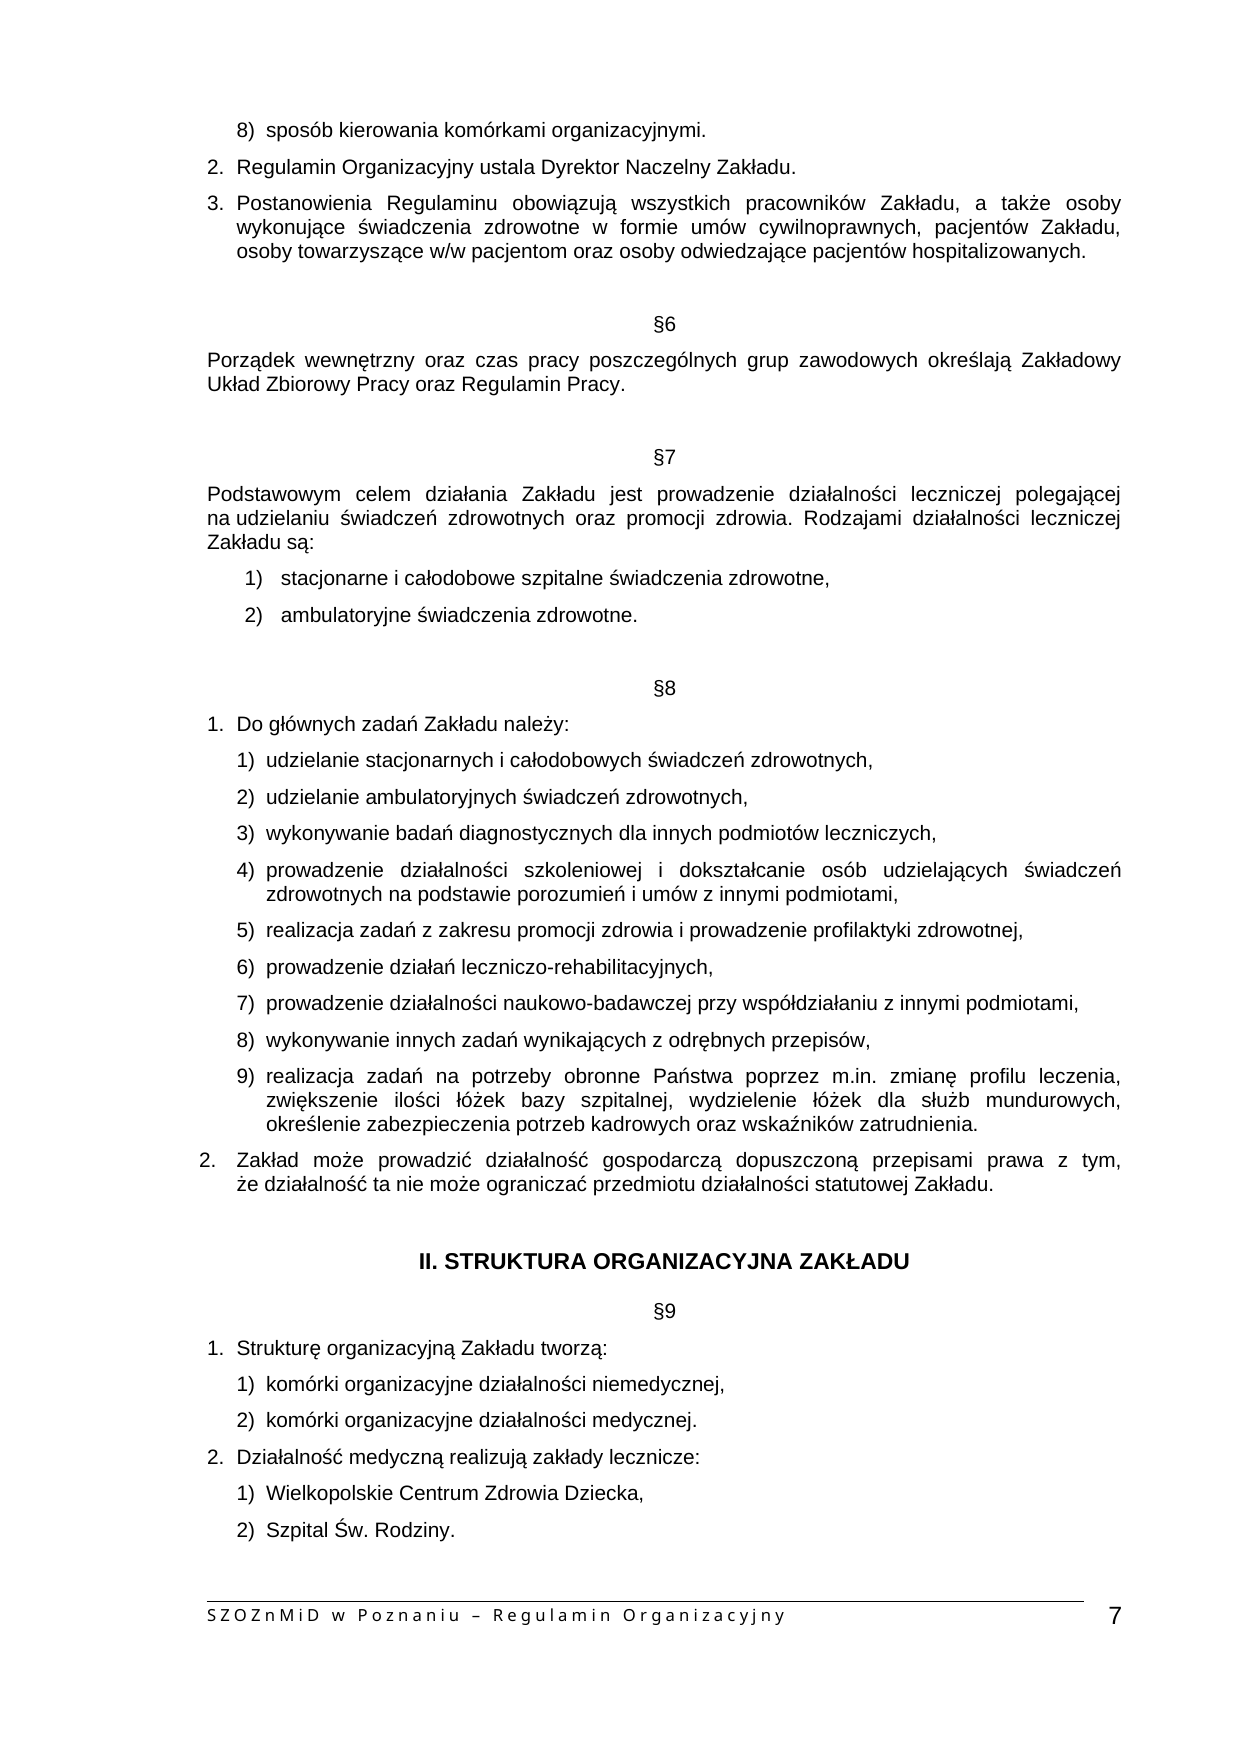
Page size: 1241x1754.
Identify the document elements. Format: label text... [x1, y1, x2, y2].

list realizacja zadań z zakresu promocji zdrowia i prowadzenie profilaktyki zdrowotnej, [236, 918, 1122, 942]
list udzielanie ambulatoryjnych świadczeń zdrowotnych, [236, 785, 1122, 809]
list Wielkopolskie Centrum Zdrowia Dziecka, [236, 1481, 1122, 1505]
list realizacja zadań na potrzeby obronne Państwa poprzez m.in. zmianę profilu leczenia, zwiększenie ilości łóżek bazy szpitalnej, wydzielenie łóżek dla służb mundurowych, określenie zabezpieczenia potrzeb kadrowych oraz wskaźników zatrudnienia. [236, 1064, 1122, 1136]
list Szpital Św. Rodziny. [236, 1518, 1122, 1542]
list wykonywanie innych zadań wynikających z odrębnych przepisów, [236, 1027, 1122, 1051]
list komórki organizacyjne działalności niemedycznej, [236, 1372, 1122, 1396]
list Zakład może prowadzić działalność gospodarczą dopuszczoną przepisami prawa z tym, że działalność ta nie może ograniczać przedmiotu działalności statutowej Zakładu. [199, 1148, 1122, 1196]
list komórki organizacyjne działalności medycznej. [236, 1408, 1122, 1432]
list udzielanie stacjonarnych i całodobowych świadczeń zdrowotnych, [236, 748, 1122, 772]
list stacjonarne i całodobowe szpitalne świadczenia zdrowotne, [244, 566, 1122, 590]
list Do głównych zadań Zakładu należy: [207, 712, 1122, 736]
text §7 [207, 445, 1122, 469]
list Postanowienia Regulaminu obowiązują wszystkich pracowników Zakładu, a także osoby wykonujące świadczenia zdrowotne w formie umów cywilnoprawnych, pacjentów Zakładu, osoby towarzyszące w/w pacjentom oraz osoby odwiedzające pacjentów hospitalizowanych. [207, 191, 1122, 263]
subtitle II. STRUKTURA ORGANIZACYJNA ZAKŁADU [207, 1248, 1122, 1274]
list prowadzenie działalności szkoleniowej i dokształcanie osób udzielających świadczeń zdrowotnych na podstawie porozumień i umów z innymi podmiotami, [236, 858, 1122, 906]
text §8 [207, 675, 1122, 699]
text Porządek wewnętrzny oraz czas pracy poszczególnych grup zawodowych określają Zakładowy Układ Zbiorowy Pracy oraz Regulamin Pracy. [207, 348, 1122, 396]
list Regulamin Organizacyjny ustala Dyrektor Naczelny Zakładu. [207, 154, 1122, 178]
list prowadzenie działalności naukowo-badawczej przy współdziałaniu z innymi podmiotami, [236, 991, 1122, 1015]
text §9 [207, 1299, 1122, 1323]
list Działalność medyczną realizują zakłady lecznicze: [207, 1445, 1122, 1469]
list sposób kierowania komórkami organizacyjnymi. [236, 118, 1122, 142]
list ambulatoryjne świadczenia zdrowotne. [244, 602, 1122, 626]
text Podstawowym celem działania Zakładu jest prowadzenie działalności leczniczej polegającej na udzielaniu świadczeń zdrowotnych oraz promocji zdrowia. Rodzajami działalności leczniczej Zakładu są: [207, 482, 1122, 553]
list prowadzenie działań leczniczo-rehabilitacyjnych, [236, 954, 1122, 978]
text §6 [207, 312, 1122, 336]
list Strukturę organizacyjną Zakładu tworzą: [207, 1335, 1122, 1359]
list wykonywanie badań diagnostycznych dla innych podmiotów leczniczych, [236, 821, 1122, 845]
